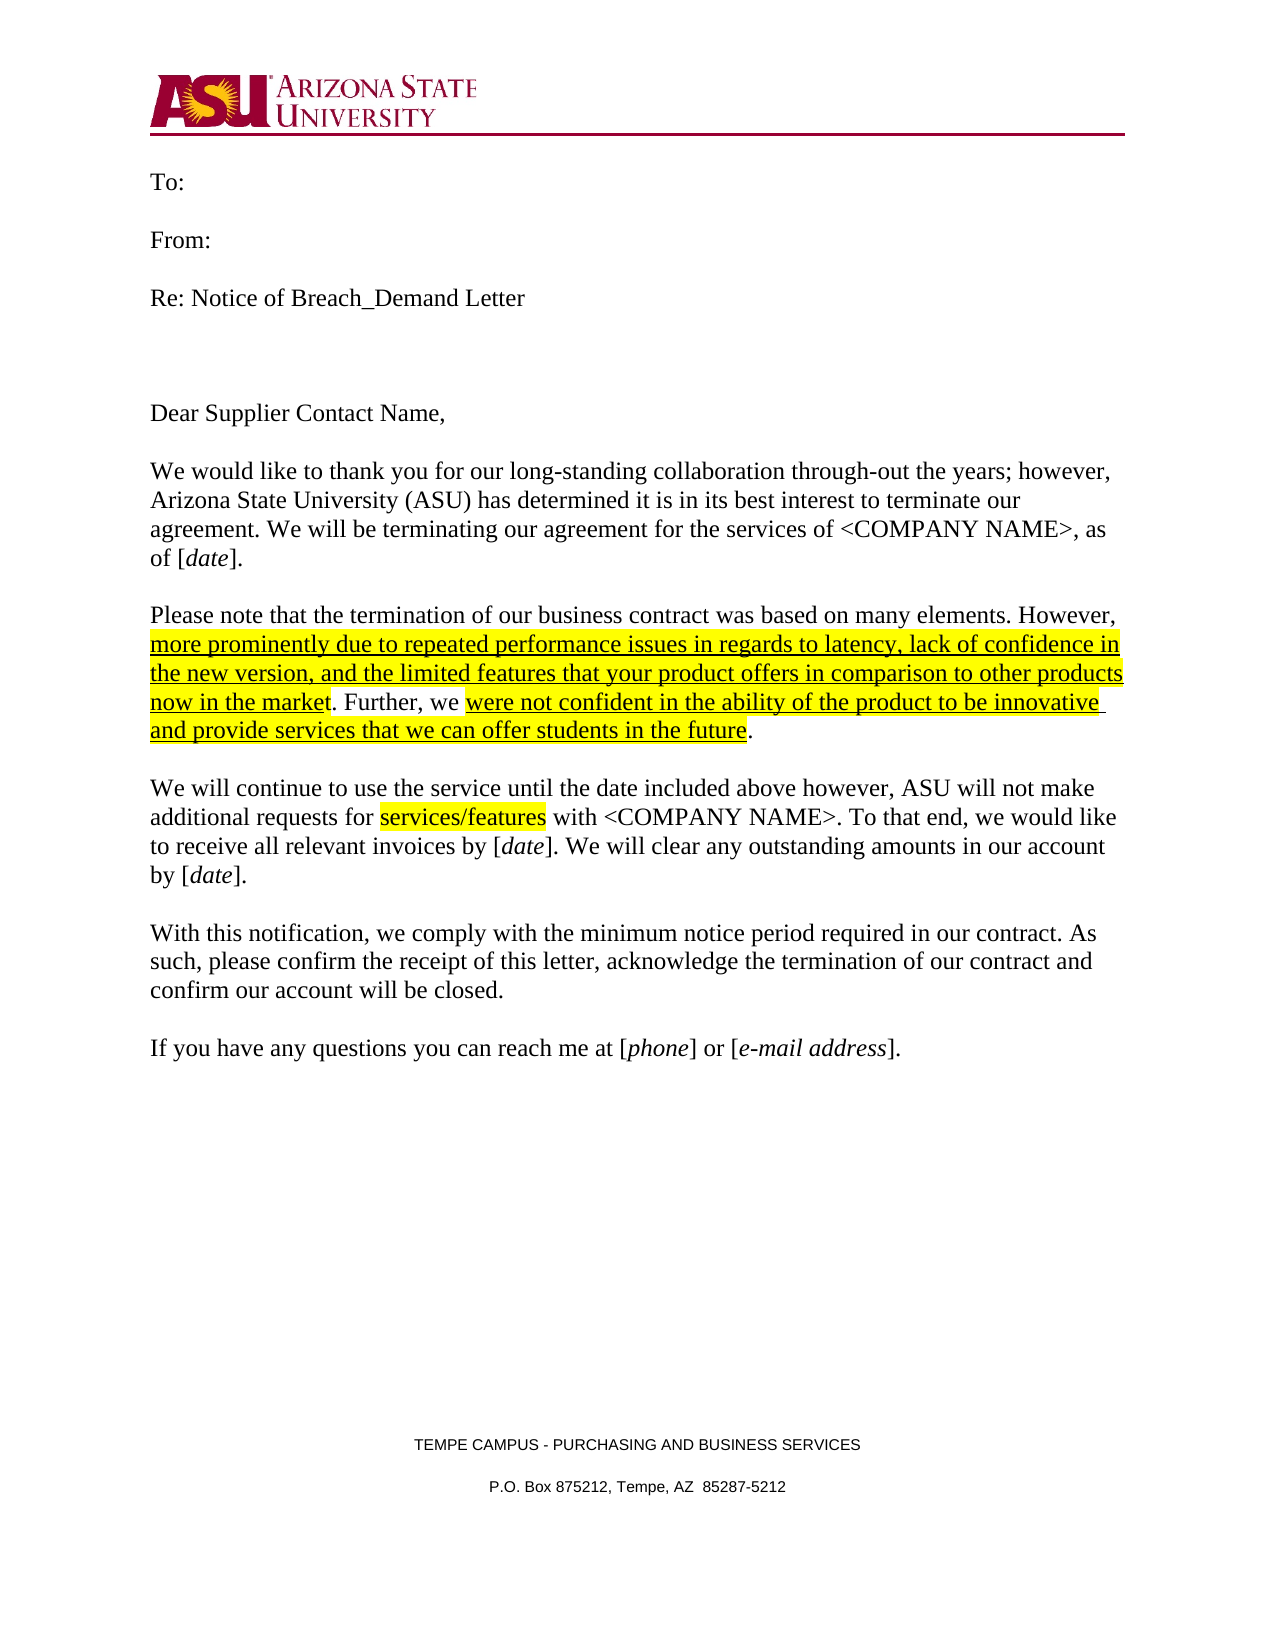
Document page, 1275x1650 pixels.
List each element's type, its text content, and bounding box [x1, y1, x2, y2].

text To: [150, 167, 1125, 196]
text If you have any questions you can reach me at [phone] or [e-mail address]. [150, 1033, 1125, 1062]
text From: [150, 225, 1125, 253]
text We will continue to use the service until the date included above however, ASU will not make additional requests for services/features with <COMPANY NAME>. To that end, we would like to receive all relevant invoices by [date]. We will clear any outstanding amounts in our account by [date]. [150, 773, 1125, 888]
text We would like to thank you for our long-standing collaboration through-out the years; however, Arizona State University (ASU) has determined it is in its best interest to terminate our agreement. We will be terminating our agreement for the services of <COMPANY NAME>, as of [date]. [150, 456, 1125, 571]
text Dear Supplier Contact Name, [150, 398, 1125, 427]
picture [150, 75, 477, 127]
text With this notification, we comply with the minimum notice period required in our contract. As such, please confirm the receipt of this letter, acknowledge the termination of our contract and confirm our account will be closed. [150, 918, 1125, 1004]
text Please note that the termination of our business contract was based on many elements. However, more prominently due to repeated performance issues in regards to latency, lack of confidence in the new version, and the limited features that your product offers in comparison to other products now in the market. Further, we were not confident in the ability of the product to be innovative and provide services that we can offer students in the future. [150, 601, 1125, 744]
text Re: Notice of Breach_Demand Letter [150, 283, 1125, 311]
